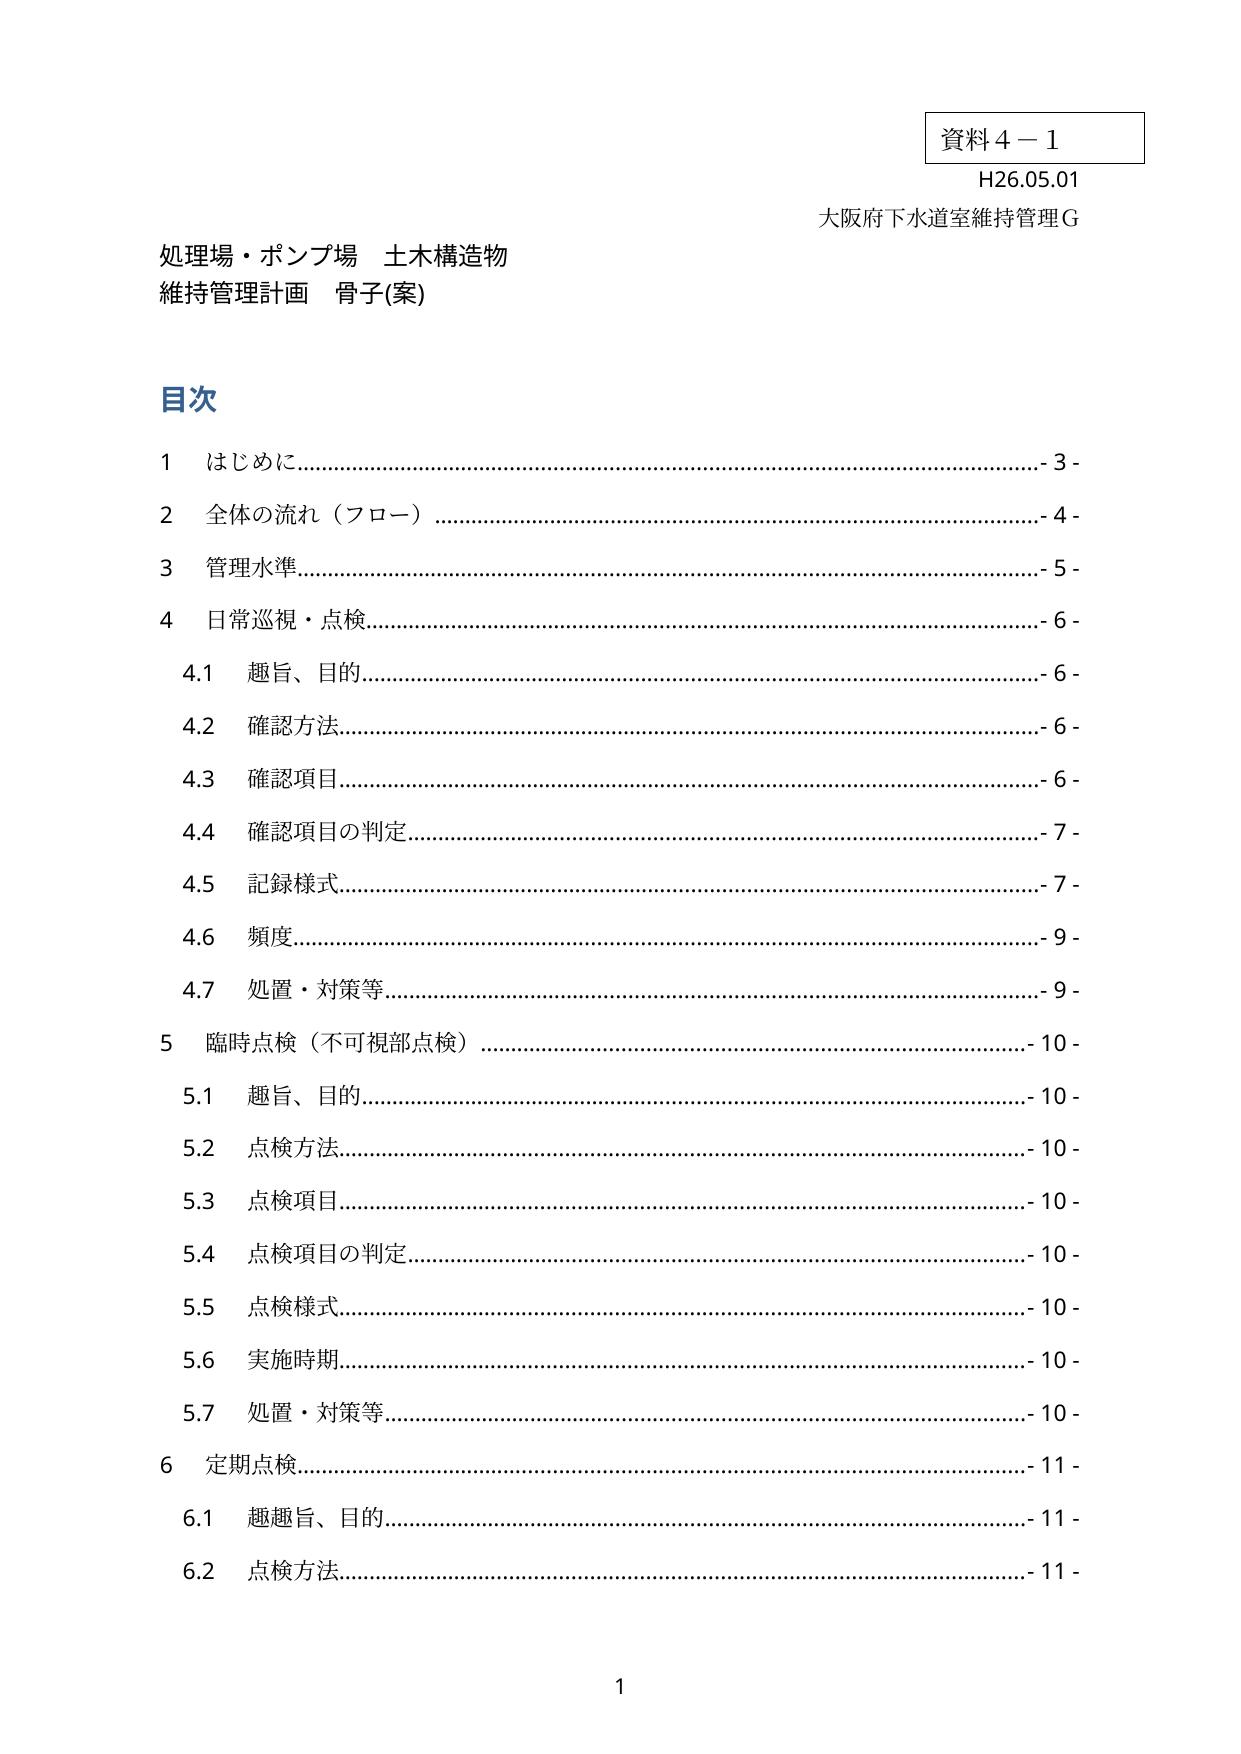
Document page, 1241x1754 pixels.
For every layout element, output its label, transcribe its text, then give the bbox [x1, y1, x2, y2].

text 大阪府下水道室維持管理Ｇ [181, 198, 1081, 236]
text 維持管理計画 骨子(案) [159, 273, 1081, 311]
text 処理場・ポンプ場 土木構造物 [159, 236, 1081, 273]
text H26.05.01 [181, 161, 1081, 198]
